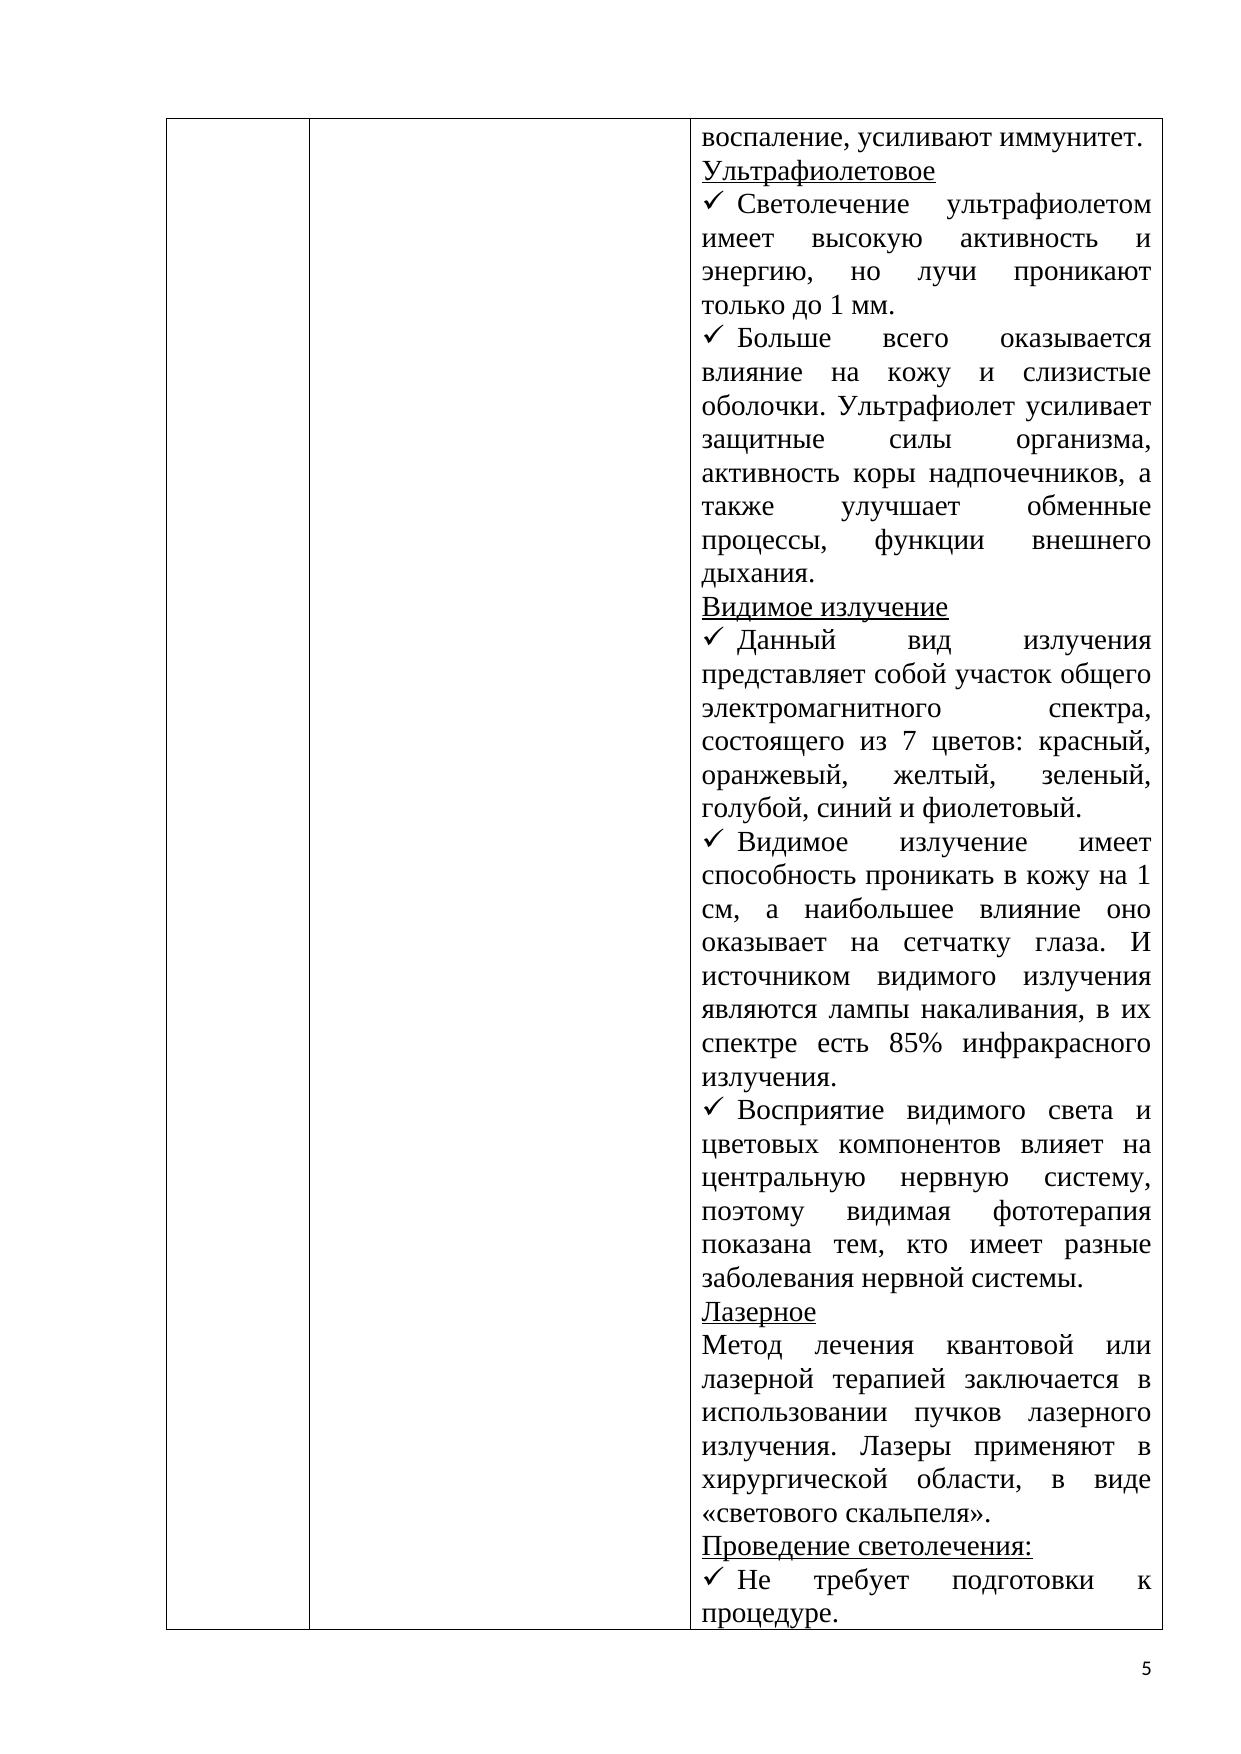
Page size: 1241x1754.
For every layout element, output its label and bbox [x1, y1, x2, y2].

table_cell [310, 119, 690, 1629]
table_cell [167, 119, 309, 1629]
table_cell [691, 119, 1162, 1629]
